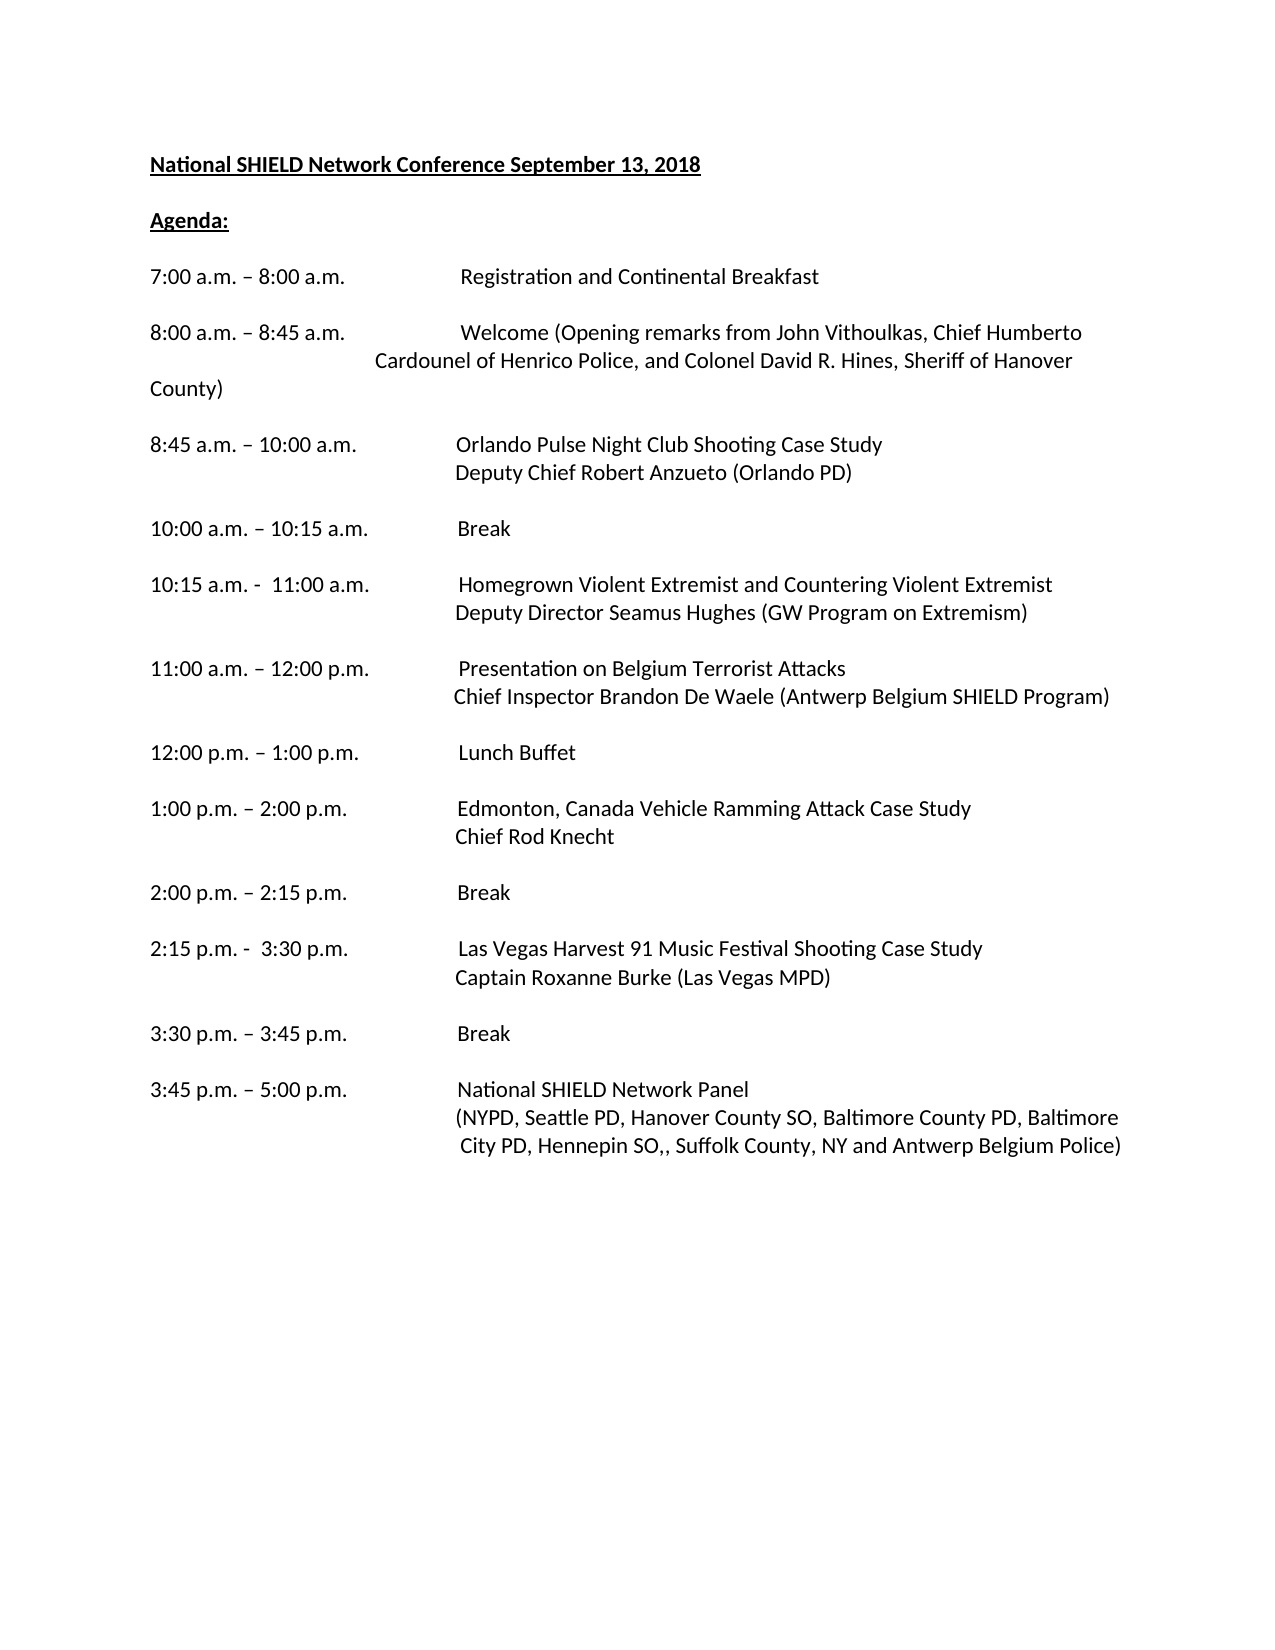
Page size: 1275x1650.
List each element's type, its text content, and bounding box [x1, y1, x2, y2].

text 2:15 p.m. - 3:30 p.m. Las Vegas Harvest 91 Music Festival Shooting Case Study [150, 934, 1125, 963]
text Chief Rod Knecht [150, 822, 1125, 851]
text City PD, Hennepin SO,, Suffolk County, NY and Antwerp Belgium Police) [150, 1131, 1125, 1159]
text 8:45 a.m. – 10:00 a.m. Orlando Pulse Night Club Shooting Case Study [150, 430, 1125, 458]
text 7:00 a.m. – 8:00 a.m. Registration and Continental Breakfast [150, 262, 1125, 290]
text 8:00 a.m. – 8:45 a.m. Welcome (Opening remarks from John Vithoulkas, Chief Humberto Cardounel of Henrico Police, and Colonel David R. Hines, Sheriff of Hanover County) [150, 318, 1125, 402]
text Chief Inspector Brandon De Waele (Antwerp Belgium SHIELD Program) [150, 682, 1125, 710]
text 2:00 p.m. – 2:15 p.m. Break [150, 878, 1125, 907]
text 12:00 p.m. – 1:00 p.m. Lunch Buffet [150, 738, 1125, 766]
text Captain Roxanne Burke (Las Vegas MPD) [150, 963, 1125, 991]
text 1:00 p.m. – 2:00 p.m. Edmonton, Canada Vehicle Ramming Attack Case Study [150, 794, 1125, 822]
text Deputy Chief Robert Anzueto (Orlando PD) [150, 458, 1125, 486]
text 3:45 p.m. – 5:00 p.m. National SHIELD Network Panel [150, 1075, 1125, 1103]
text Deputy Director Seamus Hughes (GW Program on Extremism) [150, 598, 1125, 626]
text National SHIELD Network Conference September 13, 2018 [150, 150, 1125, 178]
text 10:15 a.m. - 11:00 a.m. Homegrown Violent Extremist and Countering Violent Extremist [150, 570, 1125, 598]
text 11:00 a.m. – 12:00 p.m. Presentation on Belgium Terrorist Attacks [150, 654, 1125, 682]
text Agenda: [150, 206, 1125, 234]
text 3:30 p.m. – 3:45 p.m. Break [150, 1019, 1125, 1047]
text 10:00 a.m. – 10:15 a.m. Break [150, 514, 1125, 542]
text (NYPD, Seattle PD, Hanover County SO, Baltimore County PD, Baltimore [150, 1103, 1125, 1131]
